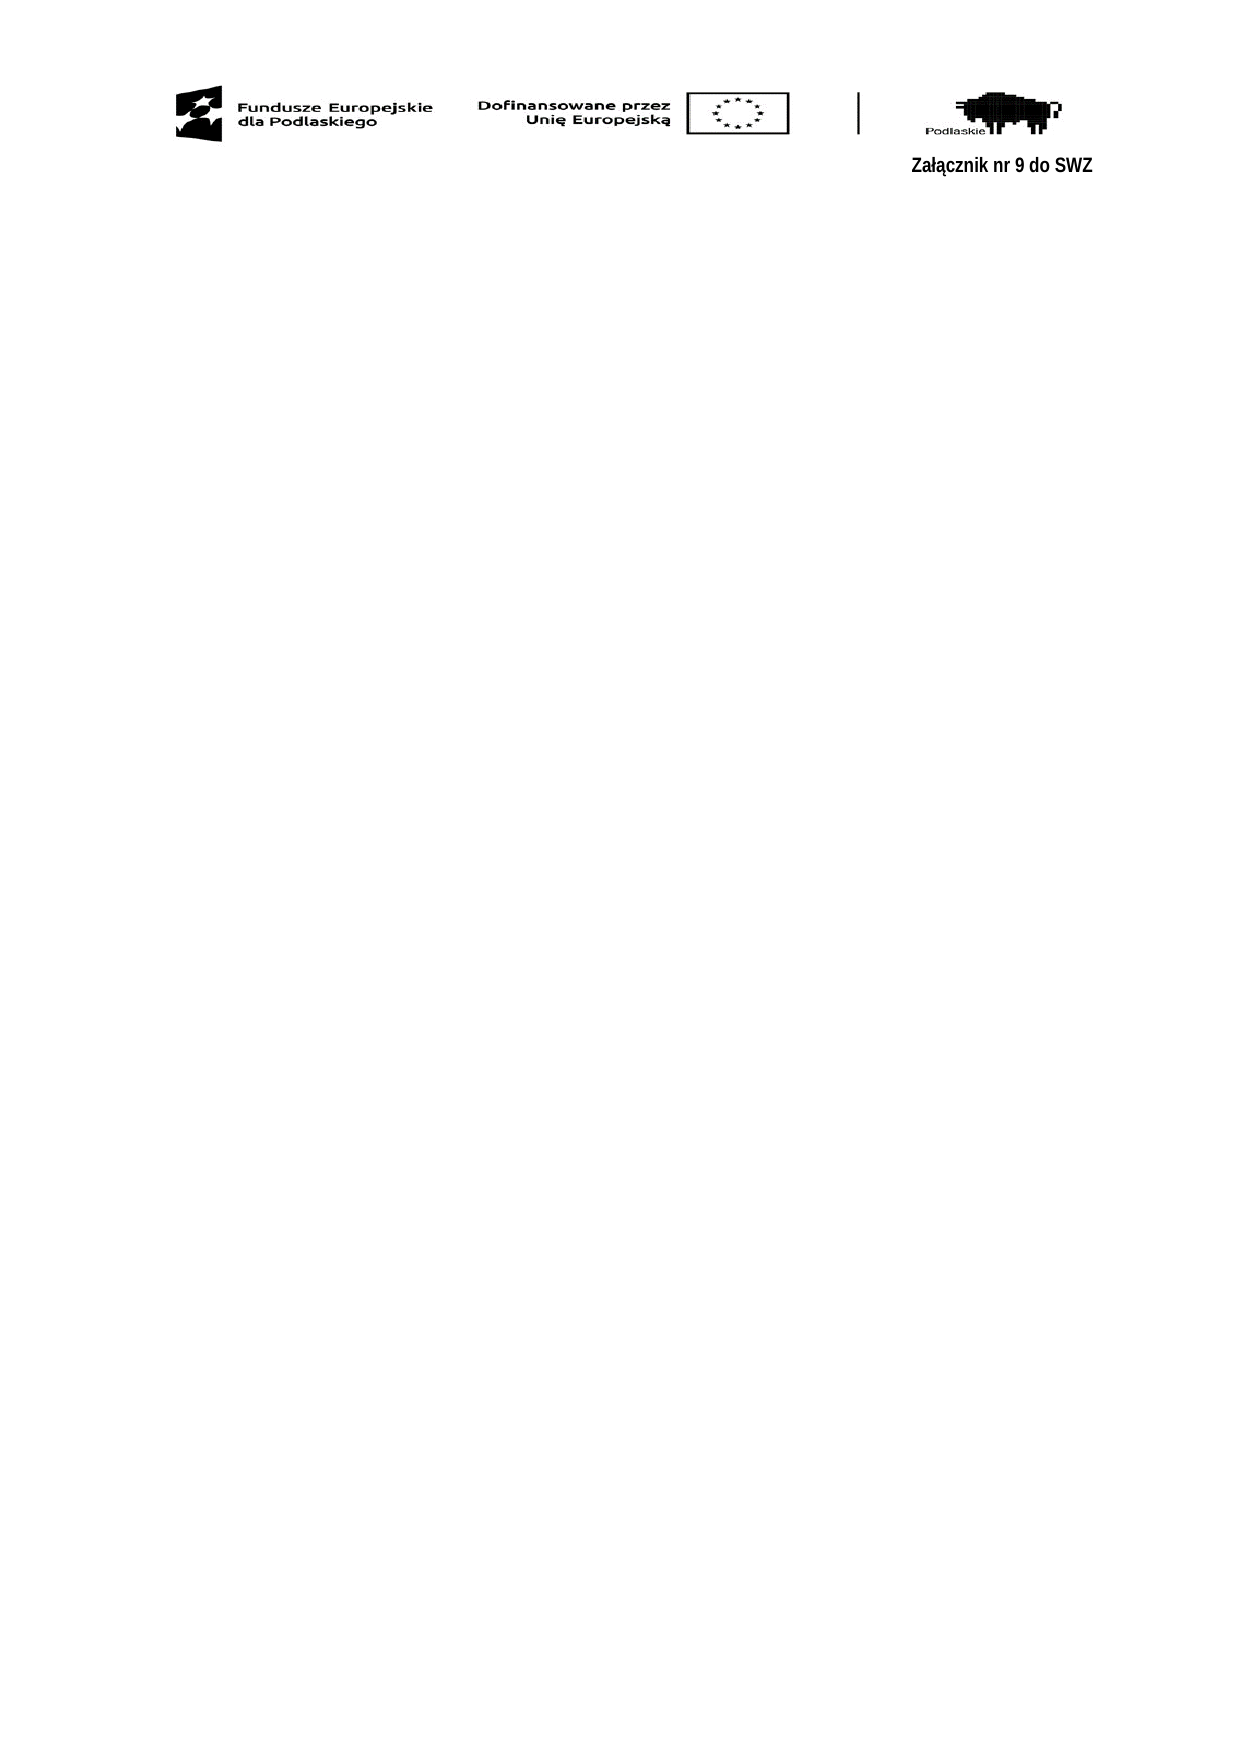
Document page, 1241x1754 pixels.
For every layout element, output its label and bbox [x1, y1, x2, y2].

picture [147, 73, 1093, 154]
